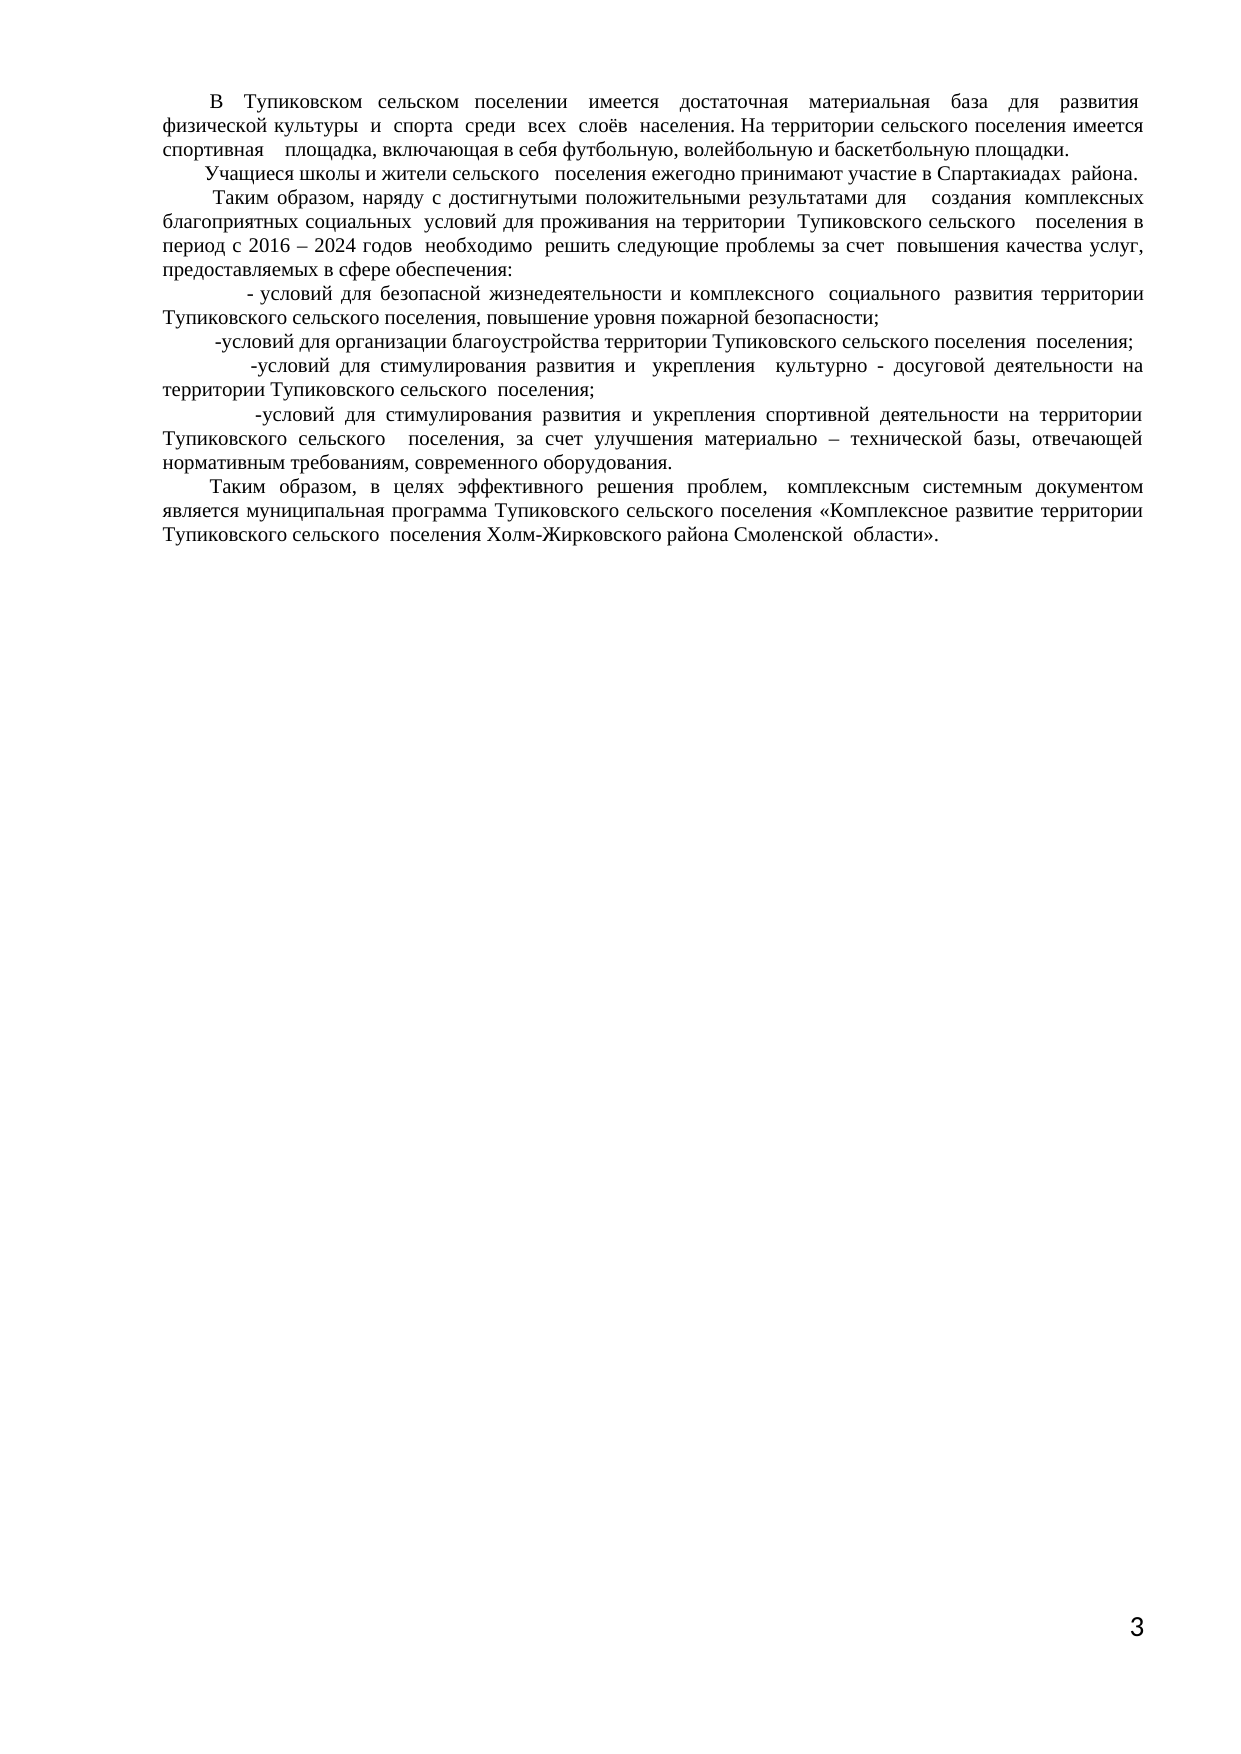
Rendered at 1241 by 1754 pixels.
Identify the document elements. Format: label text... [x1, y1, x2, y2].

text Учащиеся школы и жители сельского поселения ежегодно принимают участие в Спартакиадах района. [162, 161, 1144, 185]
text В Тупиковском сельском поселении имеется достаточная материальная база для развития физической культуры и спорта среди всех слоёв населения. На территории сельского поселения имеется спортивная площадка, включающая в себя футбольную, волейбольную и баскетбольную площадки. [162, 89, 1144, 161]
text -условий для стимулирования развития и укрепления культурно - досуговой деятельности на территории Тупиковского сельского поселения; [162, 353, 1144, 401]
text - условий для безопасной жизнедеятельности и комплексного социального развития территории Тупиковского сельского поселения, повышение уровня пожарной безопасности; [162, 281, 1144, 329]
text -условий для организации благоустройства территории Тупиковского сельского поселения поселения; [162, 329, 1144, 353]
text Таким образом, наряду с достигнутыми положительными результатами для создания комплексных благоприятных социальных условий для проживания на территории Тупиковского сельского поселения в период с 2016 – 2024 годов необходимо решить следующие проблемы за счет повышения качества услуг, предоставляемых в сфере обеспечения: [162, 185, 1144, 281]
text -условий для стимулирования развития и укрепления спортивной деятельности на территории Тупиковского сельского поселения, за счет улучшения материально – технической базы, отвечающей нормативным требованиям, современного оборудования. [162, 401, 1144, 474]
text Таким образом, в целях эффективного решения проблем, комплексным системным документом является муниципальная программа Тупиковского сельского поселения «Комплексное развитие территории Тупиковского сельского поселения Холм-Жирковского района Смоленской области». [162, 474, 1144, 546]
